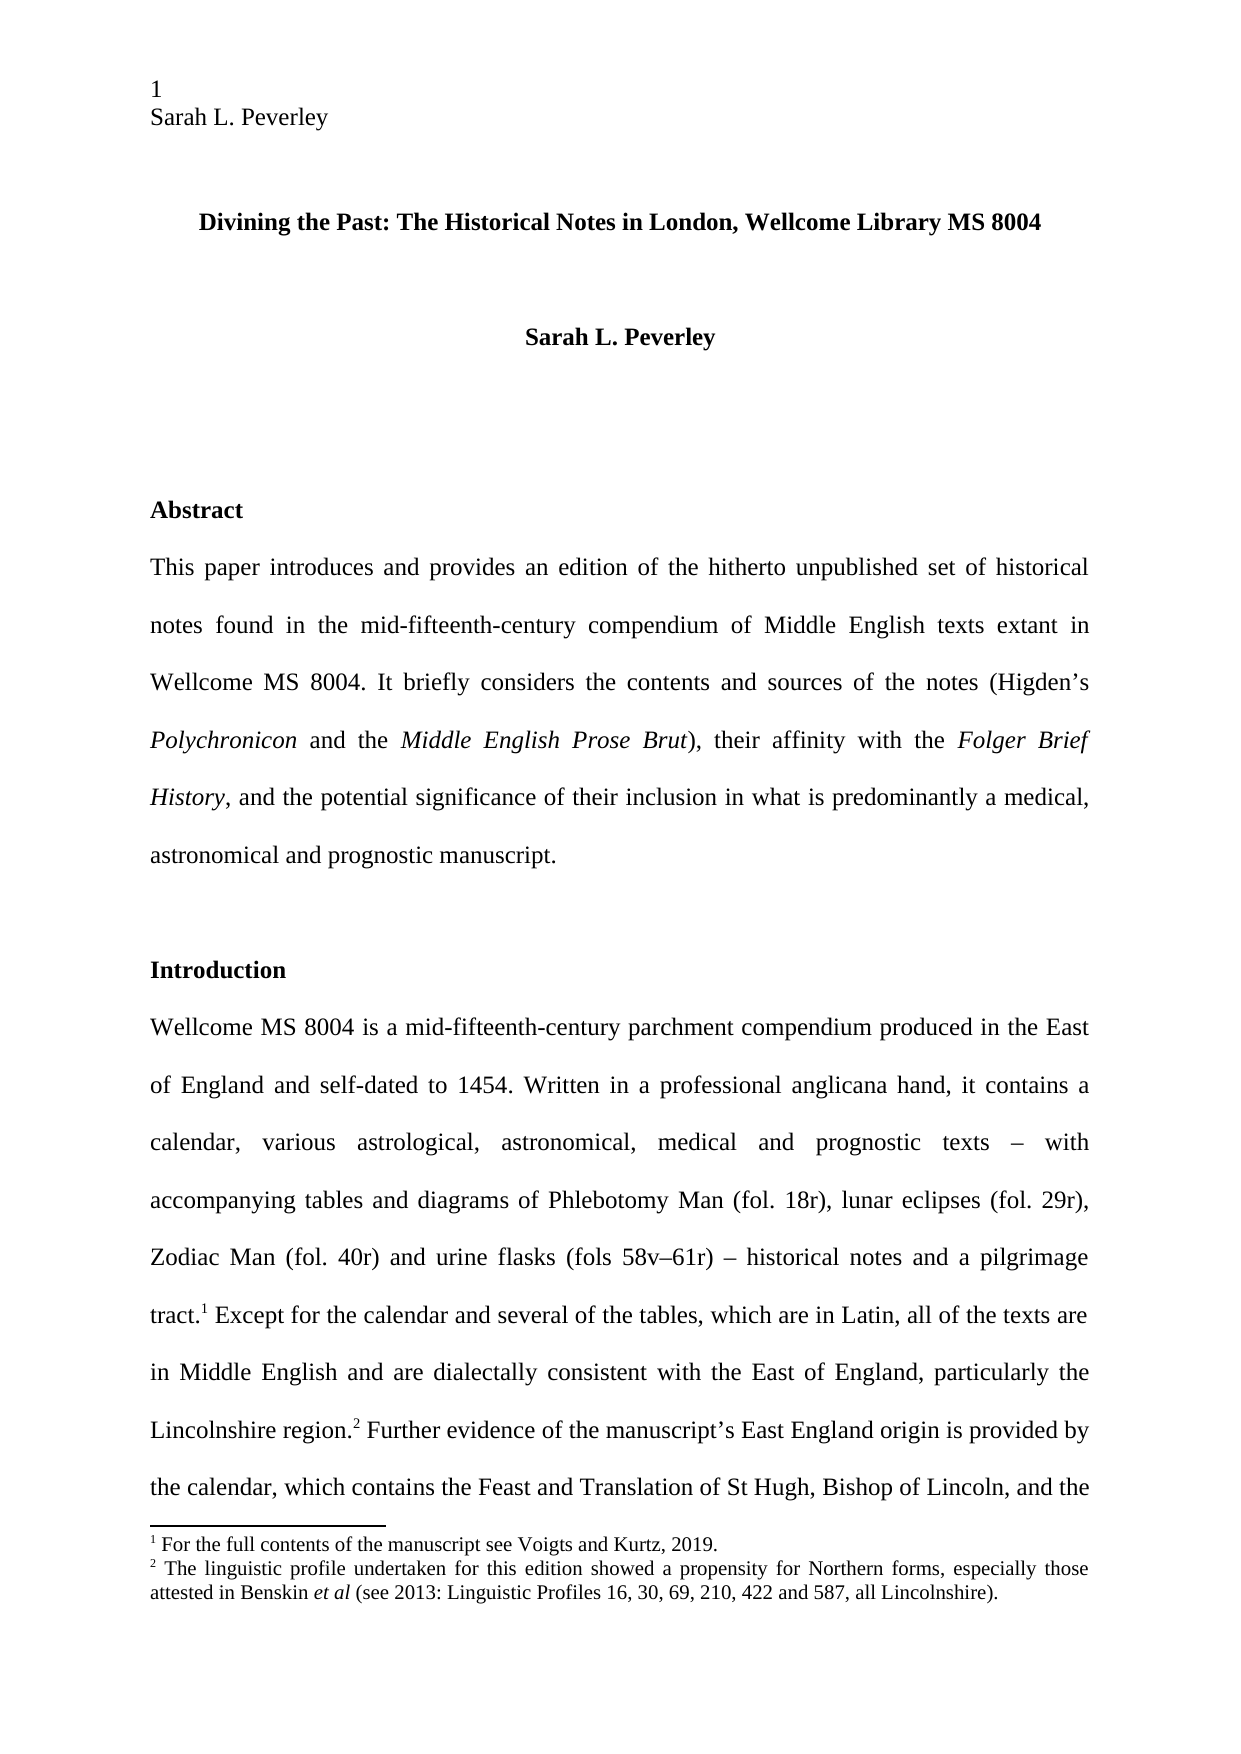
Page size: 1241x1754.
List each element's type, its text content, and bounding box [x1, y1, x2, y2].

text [150, 1012, 1090, 1501]
text Divining the Past: The Historical Notes in London, Wellcome Library MS 8004 [150, 207, 1090, 236]
text Abstract [150, 495, 1090, 524]
text Introduction [150, 955, 1090, 984]
text This paper introduces and provides an edition of the hitherto unpublished set of historical notes found in the mid-fifteenth-century compendium of Middle English texts extant in Wellcome MS 8004. It briefly considers the contents and sources of the notes (Higden’s Polychronicon and the Middle English Prose Brut), their affinity with the Folger Brief History, and the potential significance of their inclusion in what is predominantly a medical, astronomical and prognostic manuscript. [150, 552, 1090, 869]
text Sarah L. Peverley [150, 322, 1090, 351]
